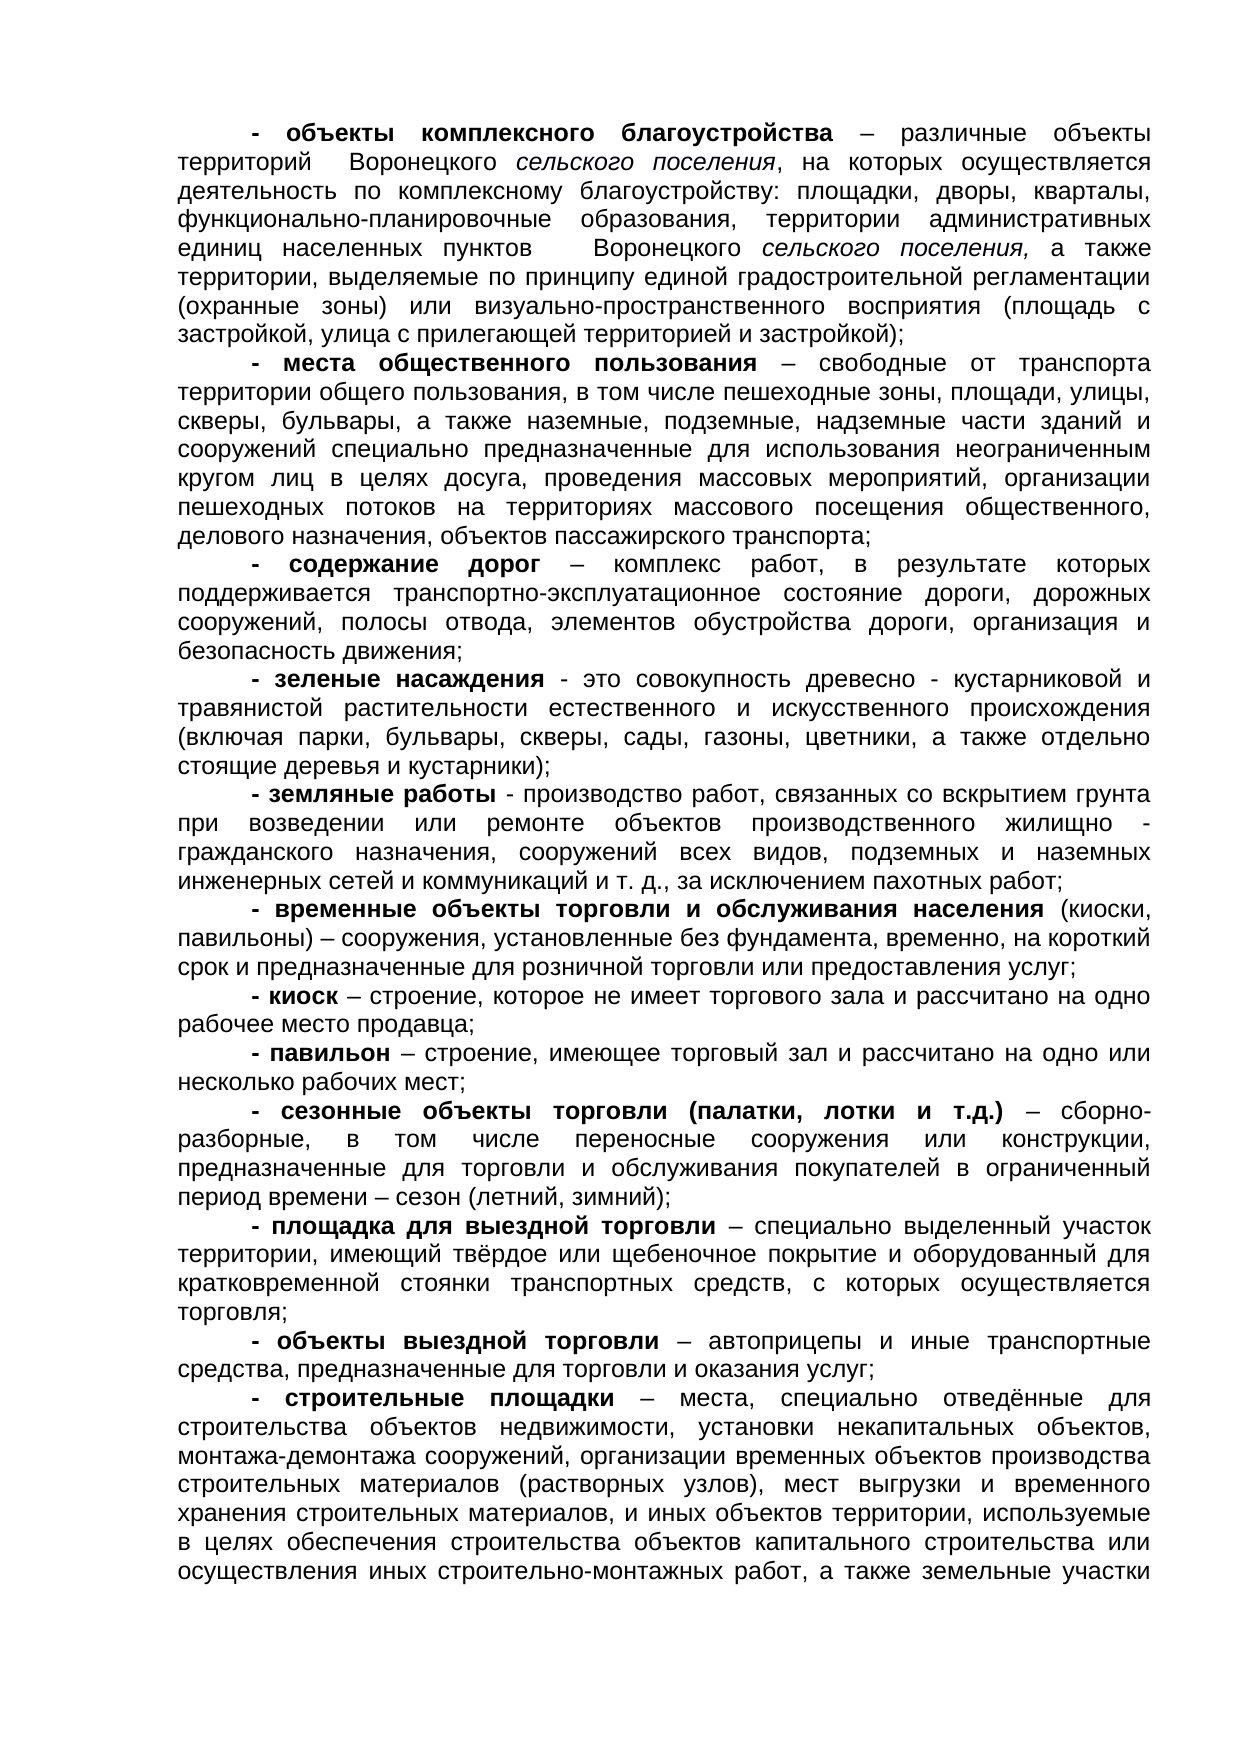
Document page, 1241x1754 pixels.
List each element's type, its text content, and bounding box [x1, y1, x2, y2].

text - киоск – строение, которое не имеет торгового зала и рассчитано на одно рабочее место продавца; [177, 981, 1152, 1038]
text - объекты комплексного благоустройства – различные объекты территорий Воронецкого сельского поселения, на которых осуществляется деятельность по комплексному благоустройству: площадки, дворы, кварталы, функционально-планировочные образования, территории административных единиц населенных пунктов Воронецкого сельского поселения, а также территории, выделяемые по принципу единой градостроительной регламентации (охранные зоны) или визуально-пространственного восприятия (площадь с застройкой, улица с прилегающей территорией и застройкой); [177, 118, 1152, 348]
text - земляные работы - производство работ, связанных со вскрытием грунта при возведении или ремонте объектов производственного жилищно - гражданского назначения, сооружений всех видов, подземных и наземных инженерных сетей и коммуникаций и т. д., за исключением пахотных работ; [177, 779, 1152, 894]
text - зеленые насаждения - это совокупность древесно - кустарниковой и травянистой растительности естественного и искусственного происхождения (включая парки, бульвары, скверы, сады, газоны, цветники, а также отдельно стоящие деревья и кустарники); [177, 664, 1152, 779]
text - временные объекты торговли и обслуживания населения (киоски, павильоны) – сооружения, установленные без фундамента, временно, на короткий срок и предназначенные для розничной торговли или предоставления услуг; [177, 894, 1152, 981]
text - павильон – строение, имеющее торговый зал и рассчитано на одно или несколько рабочих мест; [177, 1038, 1152, 1096]
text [177, 1383, 1152, 1584]
text - содержание дорог – комплекс работ, в результате которых поддерживается транспортно-эксплуатационное состояние дороги, дорожных сооружений, полосы отвода, элементов обустройства дороги, организация и безопасность движения; [177, 549, 1152, 664]
text - места общественного пользования – свободные от транспорта территории общего пользования, в том числе пешеходные зоны, площади, улицы, скверы, бульвары, а также наземные, подземные, надземные части зданий и сооружений специально предназначенные для использования неограниченным кругом лиц в целях досуга, проведения массовых мероприятий, организации пешеходных потоков на территориях массового посещения общественного, делового назначения, объектов пассажирского транспорта; [177, 348, 1152, 549]
text - объекты выездной торговли – автоприцепы и иные транспортные средства, предназначенные для торговли и оказания услуг; [177, 1326, 1152, 1383]
text - площадка для выездной торговли – специально выделенный участок территории, имеющий твёрдое или щебеночное покрытие и оборудованный для кратковременной стоянки транспортных средств, с которых осуществляется торговля; [177, 1211, 1152, 1326]
text - сезонные объекты торговли (палатки, лотки и т.д.) – сборно-разборные, в том числе переносные сооружения или конструкции, предназначенные для торговли и обслуживания покупателей в ограниченный период времени – сезон (летний, зимний); [177, 1096, 1152, 1211]
